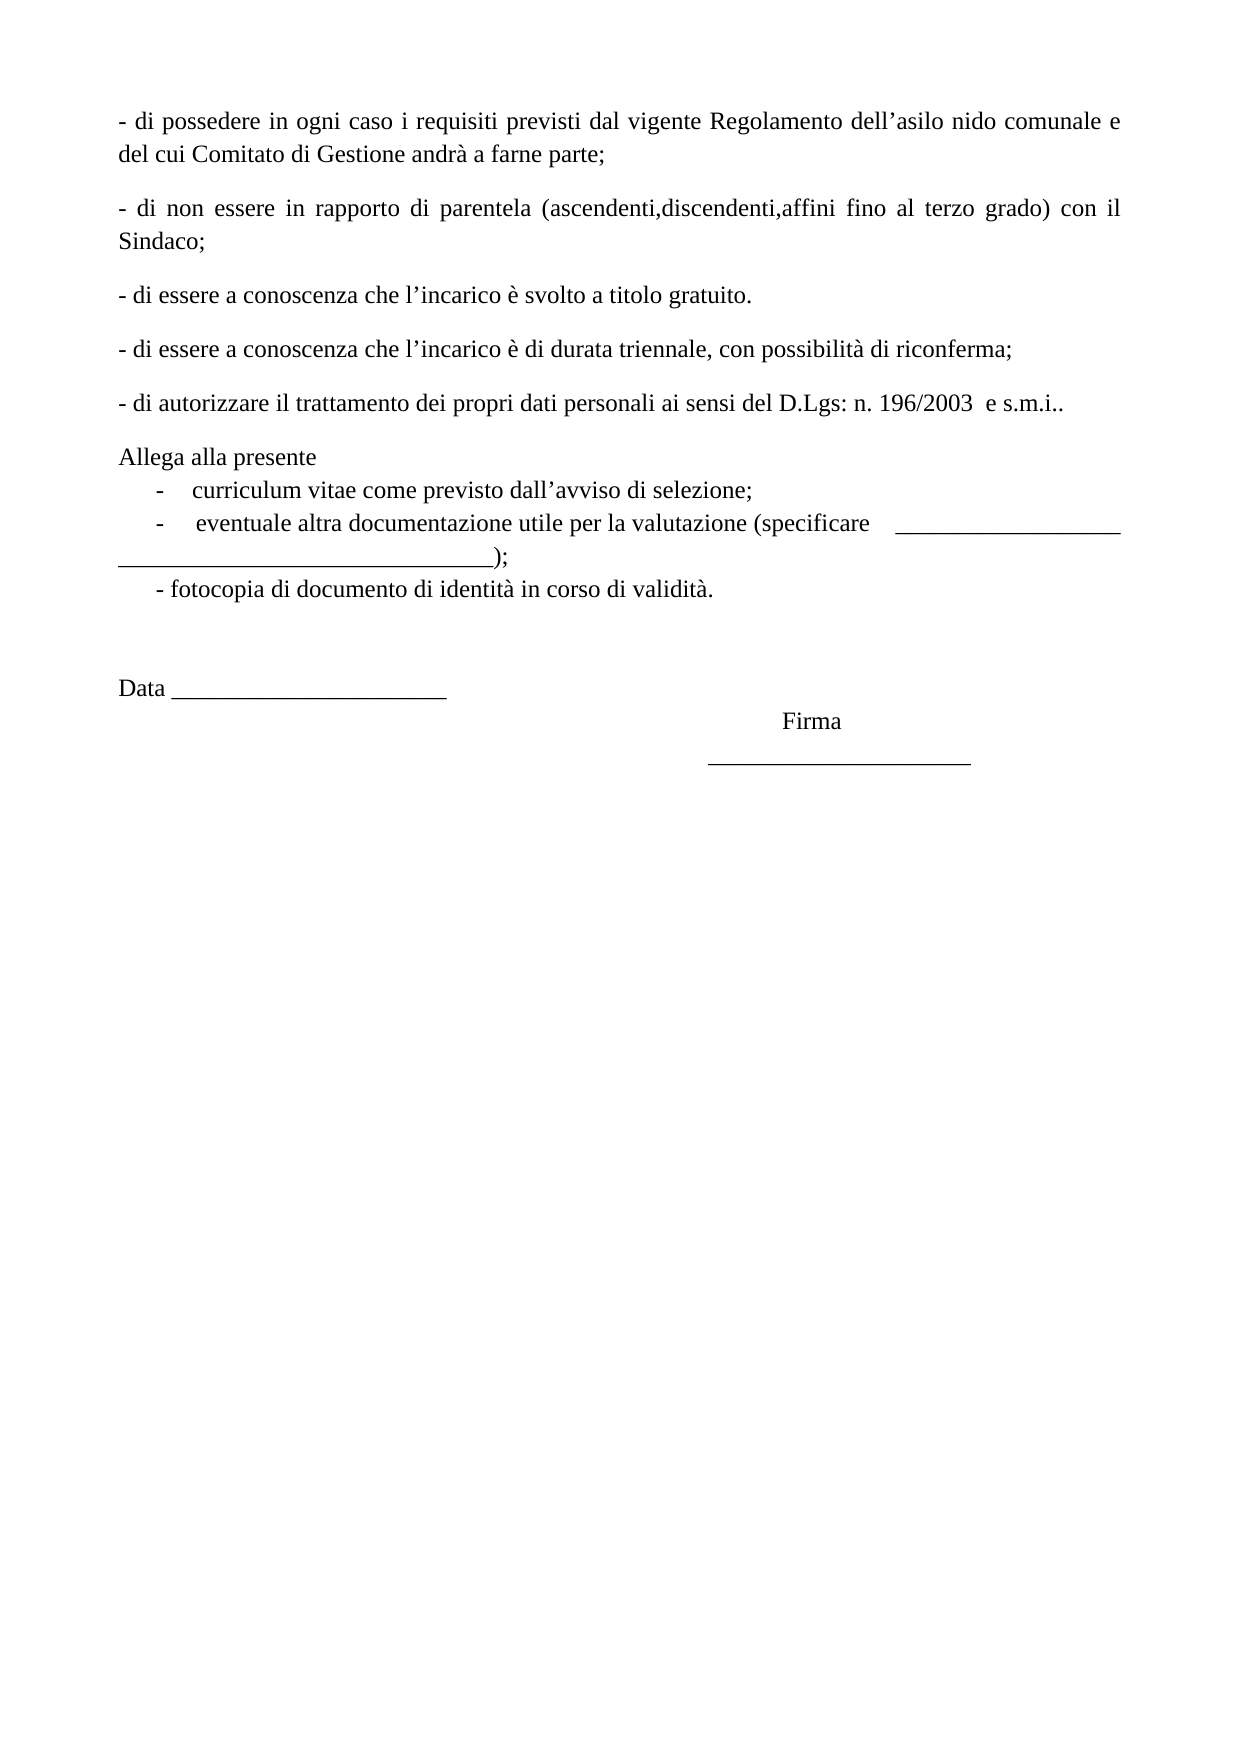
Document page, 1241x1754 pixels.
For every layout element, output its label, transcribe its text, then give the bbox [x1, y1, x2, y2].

list - curriculum vitae come previsto dall’avviso di selezione; [118, 475, 1122, 503]
list _____________________ [118, 739, 1122, 768]
list - eventuale altra documentazione utile per la valutazione (specificare __________________ ______________________________); [118, 508, 1122, 569]
text - di possedere in ogni caso i requisiti previsti dal vigente Regolamento dell’asilo nido comunale e del cui Comitato di Gestione andrà a farne parte; [118, 106, 1122, 168]
text - di essere a conoscenza che l’incarico è svolto a titolo gratuito. [118, 280, 1122, 309]
text - di non essere in rapporto di parentela (ascendenti,discendenti,affini fino al terzo grado) con il Sindaco; [118, 193, 1122, 255]
text - di essere a conoscenza che l’incarico è di durata triennale, con possibilità di riconferma; [118, 334, 1122, 363]
list Data ______________________ [118, 673, 1122, 702]
text - di autorizzare il trattamento dei propri dati personali ai sensi del D.Lgs: n. 196/2003 e s.m.i.. [118, 388, 1122, 417]
list - fotocopia di documento di identità in corso di validità. [118, 574, 1122, 602]
list Firma [118, 706, 1122, 734]
list Allega alla presente [118, 442, 1122, 470]
